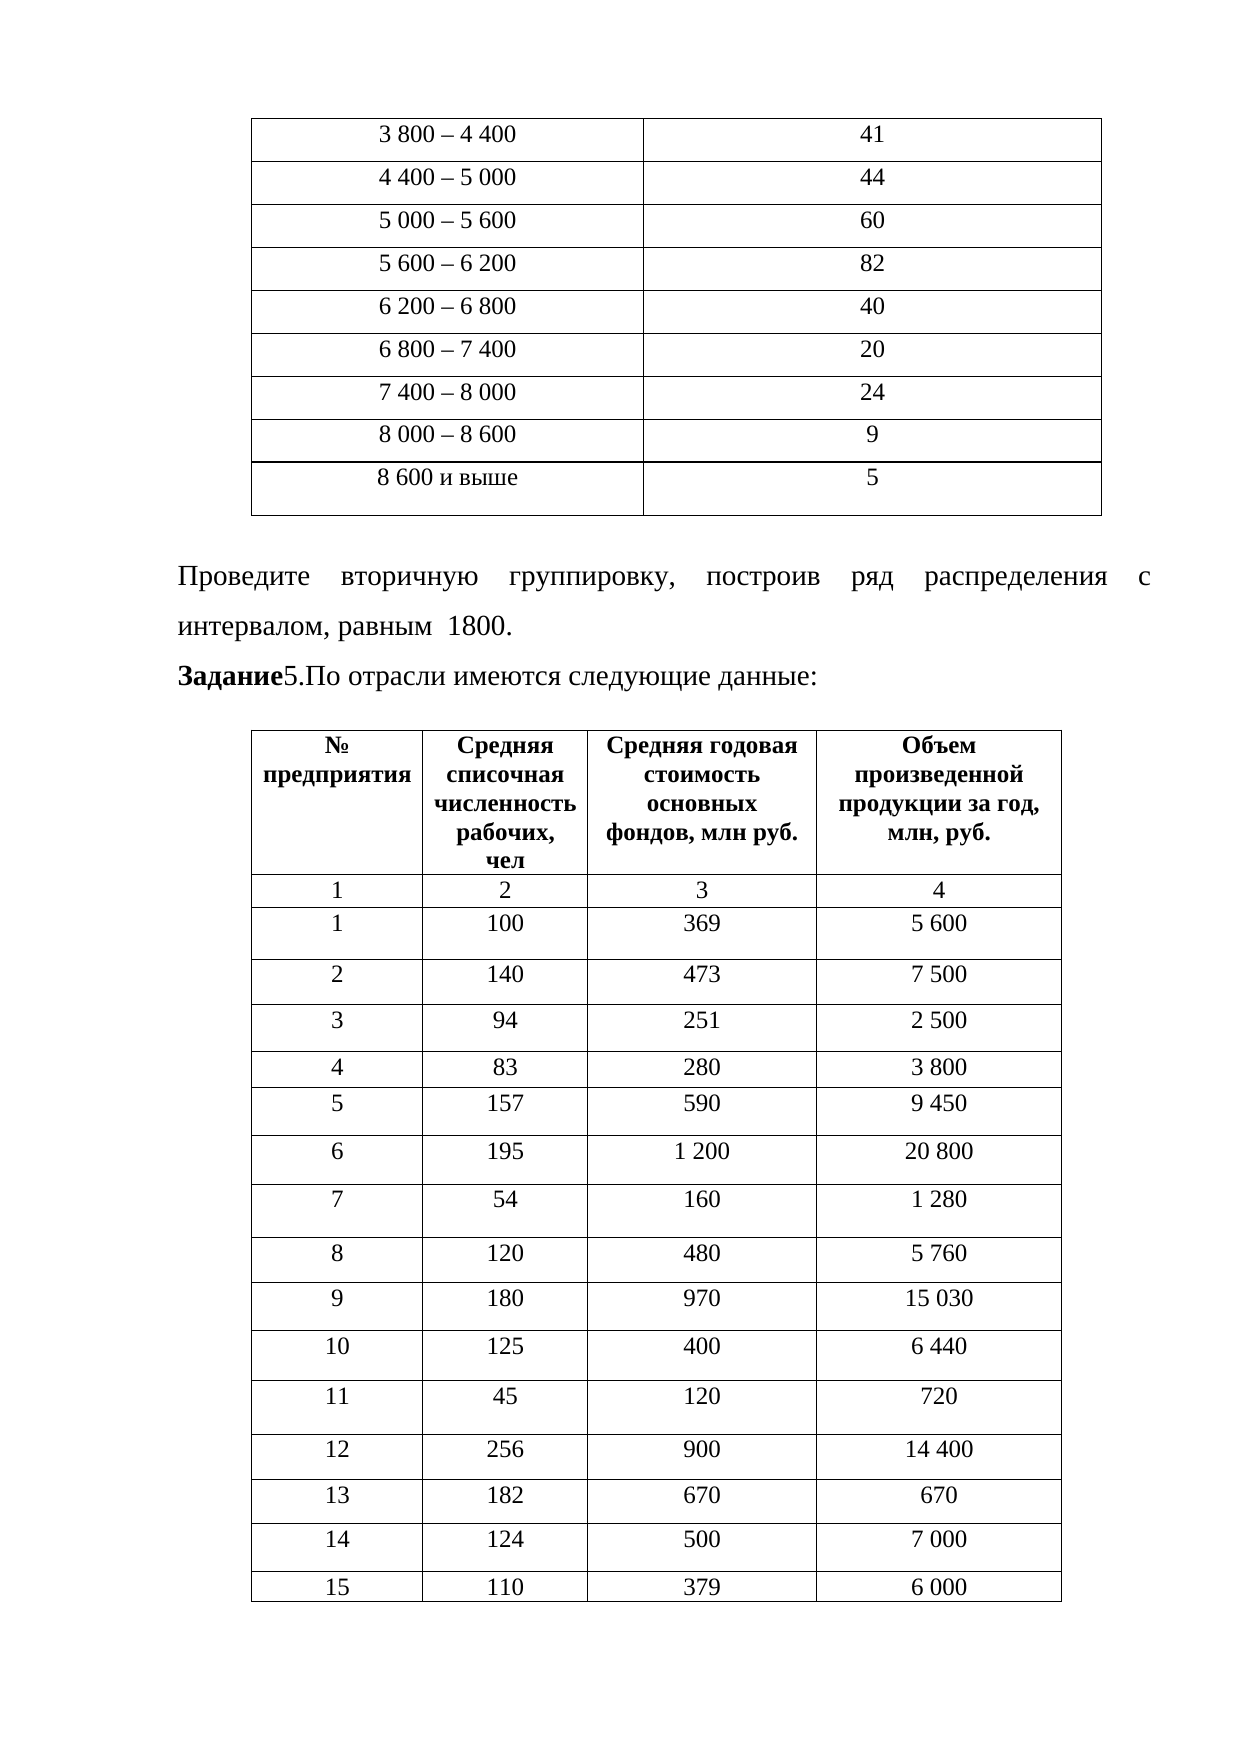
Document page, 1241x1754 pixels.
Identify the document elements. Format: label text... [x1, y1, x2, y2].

table_cell 5 [252, 1088, 422, 1135]
table_cell 5 [644, 463, 1101, 515]
text Проведите вторичную группировку, построив ряд распределения с интервалом, равным 1800. [177, 558, 1152, 642]
table_cell 9 [644, 420, 1101, 461]
table_cell 3 800 [817, 1052, 1061, 1087]
table_cell 280 [588, 1052, 816, 1087]
table_cell 251 [588, 1005, 816, 1051]
table_cell 3 [252, 1005, 422, 1051]
table_cell 11 [252, 1381, 422, 1433]
table_cell 40 [644, 291, 1101, 333]
table_cell 124 [423, 1524, 587, 1571]
table_cell 94 [423, 1005, 587, 1051]
table_cell 4 [817, 875, 1061, 907]
table_cell 15 030 [817, 1283, 1061, 1330]
table_cell 60 [644, 205, 1101, 247]
table_cell 670 [817, 1480, 1061, 1523]
table_cell 500 [588, 1524, 816, 1571]
table_cell 4 400 – 5 000 [252, 162, 643, 204]
table_cell 7 500 [817, 960, 1061, 1004]
table_cell 9 450 [817, 1088, 1061, 1135]
table_cell 7 400 – 8 000 [252, 377, 643, 418]
table_cell 970 [588, 1283, 816, 1330]
table_cell 182 [423, 1480, 587, 1523]
table_cell 9 [252, 1283, 422, 1330]
table_cell 379 [588, 1572, 816, 1601]
table_cell 6 800 – 7 400 [252, 334, 643, 376]
table_cell 3 [588, 875, 816, 907]
table_cell 590 [588, 1088, 816, 1135]
table_cell 44 [644, 162, 1101, 204]
table_cell 1 200 [588, 1136, 816, 1183]
table_cell 10 [252, 1331, 422, 1380]
table_cell 157 [423, 1088, 587, 1135]
table_cell 2 [252, 960, 422, 1004]
table_cell 24 [644, 377, 1101, 418]
table_cell 5 600 – 6 200 [252, 248, 643, 290]
table_cell 480 [588, 1238, 816, 1282]
table_cell 12 [252, 1435, 422, 1479]
table_cell 20 800 [817, 1136, 1061, 1183]
table_cell 8 600 и выше [252, 463, 643, 515]
table_cell 6 000 [817, 1572, 1061, 1601]
table_cell 4 [252, 1052, 422, 1087]
table_cell 41 [644, 119, 1101, 161]
table_cell 14 400 [817, 1435, 1061, 1479]
table_cell 2 [423, 875, 587, 907]
table_cell 5 000 – 5 600 [252, 205, 643, 247]
table_cell 13 [252, 1480, 422, 1523]
table_cell 5 760 [817, 1238, 1061, 1282]
table_cell 7 [252, 1185, 422, 1237]
table_cell 8 [252, 1238, 422, 1282]
table_cell 900 [588, 1435, 816, 1479]
table_cell 14 [252, 1524, 422, 1571]
table_cell 110 [423, 1572, 587, 1601]
table_header № предприятия [252, 731, 422, 874]
table_cell 120 [423, 1238, 587, 1282]
table_cell 140 [423, 960, 587, 1004]
table_cell 2 500 [817, 1005, 1061, 1051]
table_cell 15 [252, 1572, 422, 1601]
table_header Средняя списочная численность рабочих, чел [423, 731, 587, 874]
table_cell 83 [423, 1052, 587, 1087]
table_header Объем произведенной продукции за год, млн, руб. [817, 731, 1061, 874]
table_cell 369 [588, 908, 816, 958]
table_cell 20 [644, 334, 1101, 376]
table_cell 400 [588, 1331, 816, 1380]
table_header Средняя годовая стоимость основных фондов, млн руб. [588, 731, 816, 874]
table_cell 720 [817, 1381, 1061, 1433]
table_cell 1 [252, 908, 422, 958]
table_cell 100 [423, 908, 587, 958]
table_cell 82 [644, 248, 1101, 290]
table_cell 6 [252, 1136, 422, 1183]
table_cell 160 [588, 1185, 816, 1237]
table_cell 54 [423, 1185, 587, 1237]
table_cell 125 [423, 1331, 587, 1380]
table_cell 45 [423, 1381, 587, 1433]
table_cell 120 [588, 1381, 816, 1433]
table_cell 1 [252, 875, 422, 907]
table_cell 3 800 – 4 400 [252, 119, 643, 161]
table_cell 473 [588, 960, 816, 1004]
table_cell 670 [588, 1480, 816, 1523]
table_cell 180 [423, 1283, 587, 1330]
table_cell 7 000 [817, 1524, 1061, 1571]
table_cell 1 280 [817, 1185, 1061, 1237]
text Задание5.По отрасли имеются следующие данные: [177, 658, 1152, 692]
table_cell 5 600 [817, 908, 1061, 958]
table_cell 6 440 [817, 1331, 1061, 1380]
table_cell 6 200 – 6 800 [252, 291, 643, 333]
table_cell 8 000 – 8 600 [252, 420, 643, 461]
table_cell 256 [423, 1435, 587, 1479]
table_cell 195 [423, 1136, 587, 1183]
